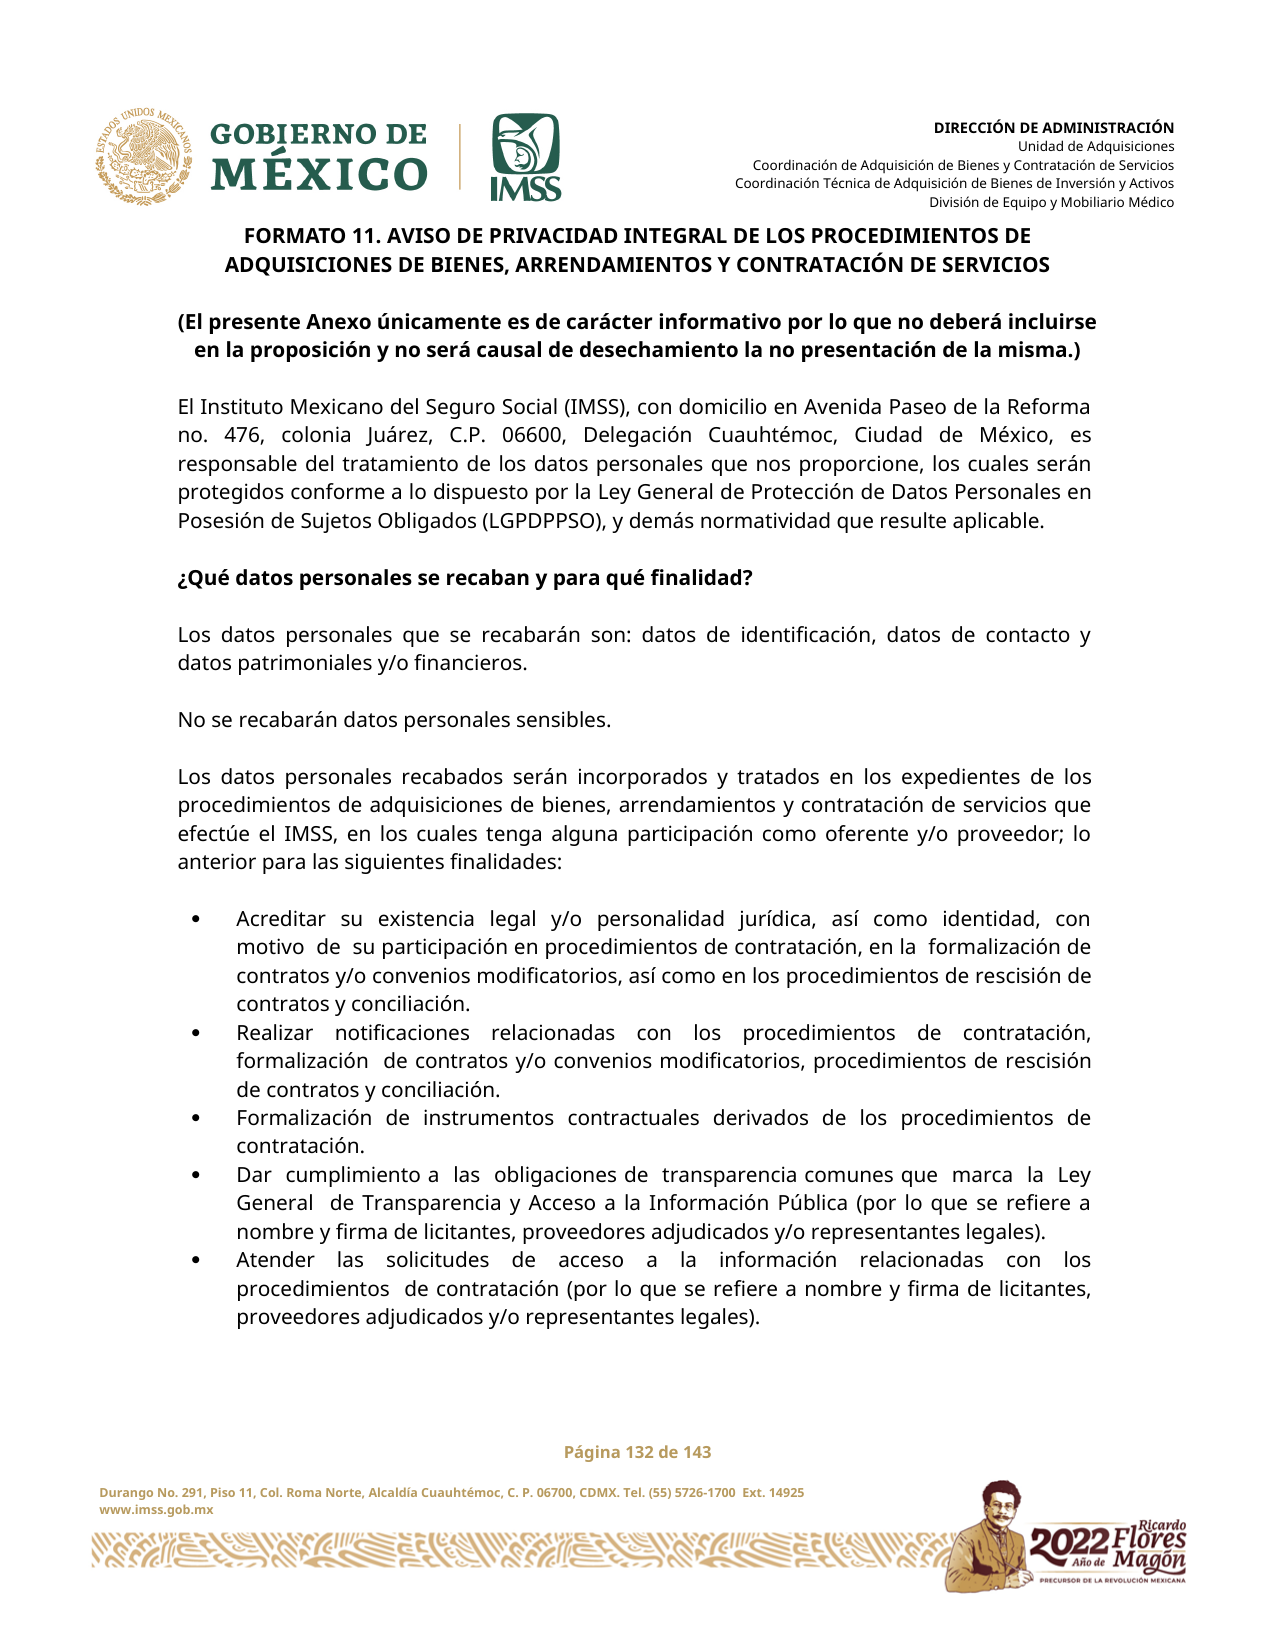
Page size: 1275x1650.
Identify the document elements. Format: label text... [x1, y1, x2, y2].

list Formalización de instrumentos contractuales derivados de los procedimientos de contratación. [192, 1103, 1093, 1160]
text No se recabarán datos personales sensibles. [177, 705, 1093, 733]
text FORMATO 11. AVISO DE PRIVACIDAD INTEGRAL DE LOS PROCEDIMIENTOS DE ADQUISICIONES DE BIENES, ARRENDAMIENTOS Y CONTRATACIÓN DE SERVICIOS [177, 222, 1098, 278]
picture [0, 1474, 1272, 1644]
text Los datos personales que se recabarán son: datos de identificación, datos de contacto y datos patrimoniales y/o financieros. [177, 620, 1093, 677]
list Realizar notificaciones relacionadas con los procedimientos de contratación, formalización de contratos y/o convenios modificatorios, procedimientos de rescisión de contratos y conciliación. [192, 1018, 1093, 1103]
text (El presente Anexo únicamente es de carácter informativo por lo que no deberá incluirse en la proposición y no será causal de desechamiento la no presentación de la misma.) [177, 307, 1098, 364]
text Los datos personales recabados serán incorporados y tratados en los expedientes de los procedimientos de adquisiciones de bienes, arrendamientos y contratación de servicios que efectúe el IMSS, en los cuales tenga alguna participación como oferente y/o proveedor; lo anterior para las siguientes finalidades: [177, 762, 1093, 876]
list Acreditar su existencia legal y/o personalidad jurídica, así como identidad, con motivo de su participación en procedimientos de contratación, en la formalización de contratos y/o convenios modificatorios, así como en los procedimientos de rescisión de contratos y conciliación. [192, 904, 1093, 1018]
list Dar cumplimiento a las obligaciones de transparencia comunes que marca la Ley General de Transparencia y Acceso a la Información Pública (por lo que se refiere a nombre y firma de licitantes, proveedores adjudicados y/o representantes legales). [192, 1160, 1093, 1245]
text El Instituto Mexicano del Seguro Social (IMSS), con domicilio en Avenida Paseo de la Reforma no. 476, colonia Juárez, C.P. 06600, Delegación Cuauhtémoc, Ciudad de México, es responsable del tratamiento de los datos personales que nos proporcione, los cuales serán protegidos conforme a lo dispuesto por la Ley General de Protección de Datos Personales en Posesión de Sujetos Obligados (LGPDPPSO), y demás normatividad que resulte aplicable. [177, 392, 1093, 534]
list Atender las solicitudes de acceso a la información relacionadas con los procedimientos de contratación (por lo que se refiere a nombre y firma de licitantes, proveedores adjudicados y/o representantes legales). [192, 1245, 1093, 1331]
text ¿Qué datos personales se recaban y para qué finalidad? [177, 563, 1093, 591]
picture [82, 94, 601, 209]
